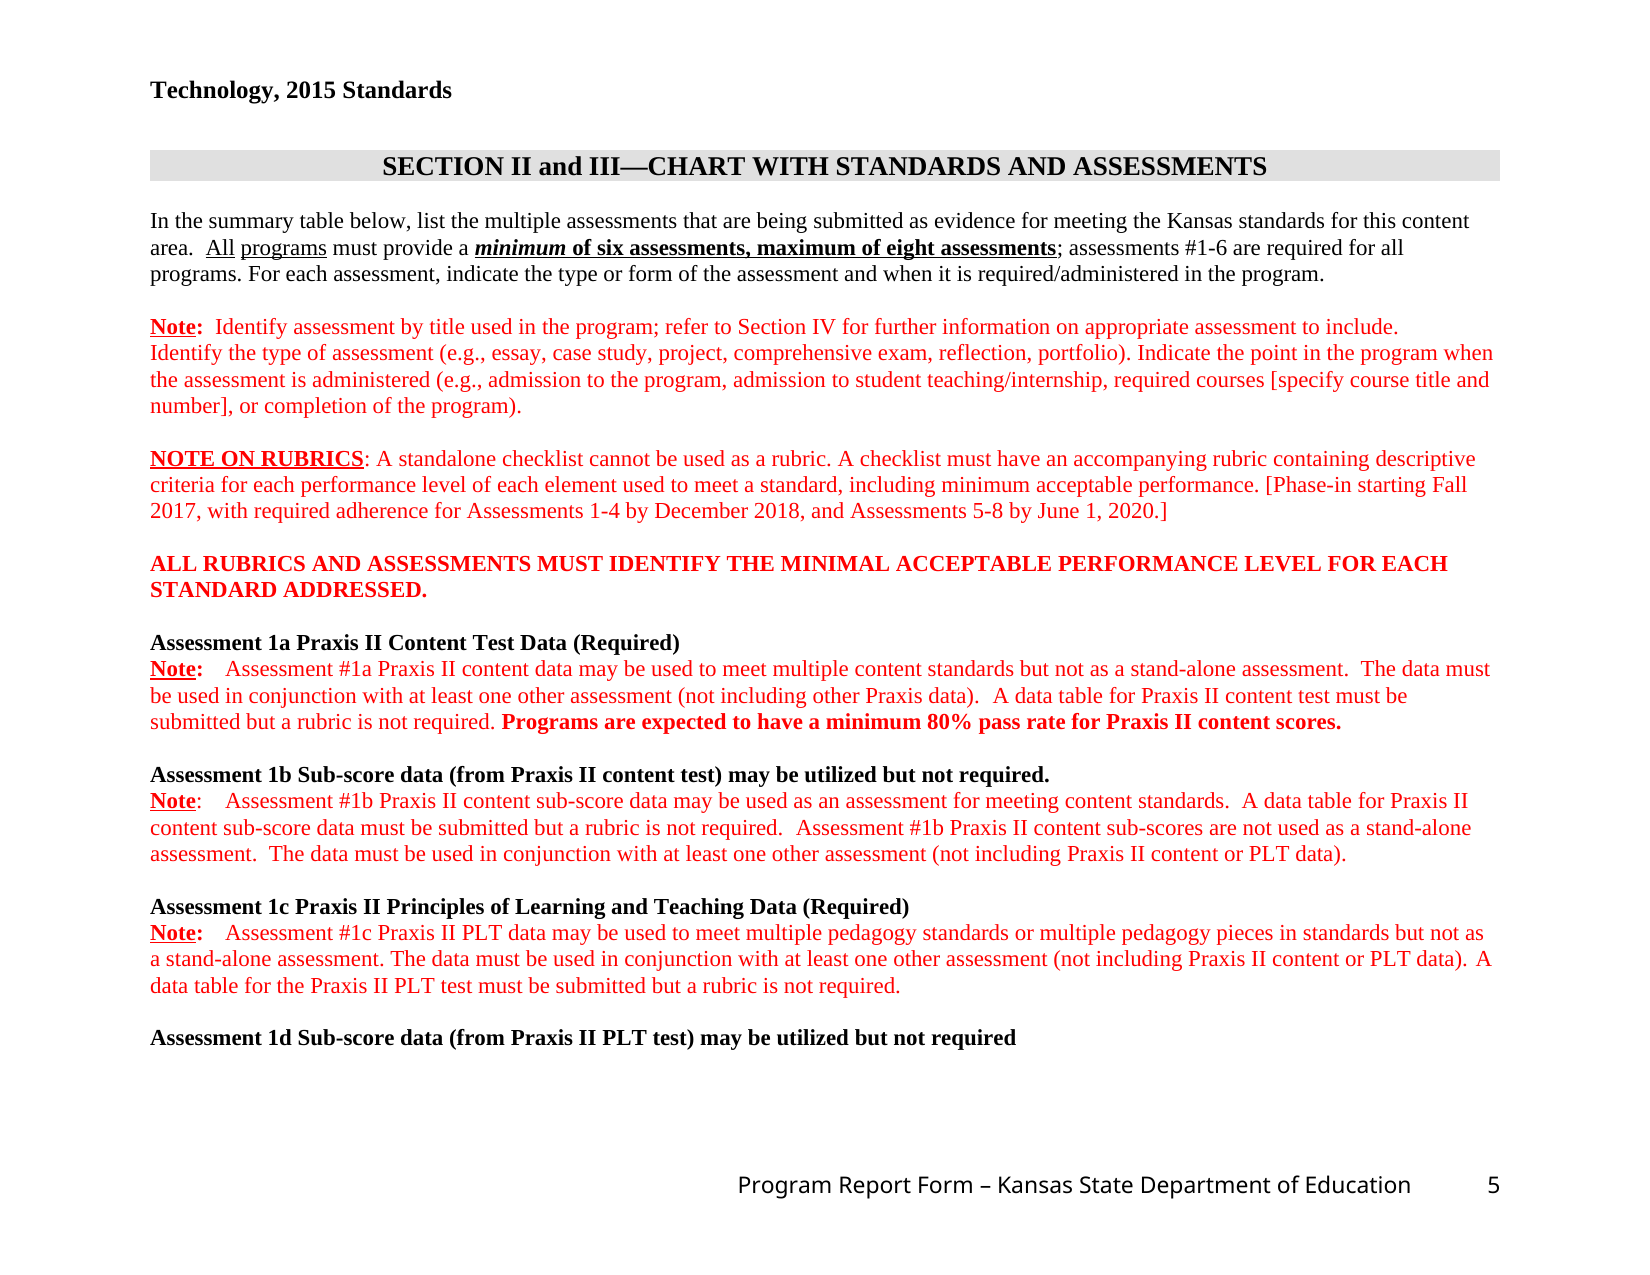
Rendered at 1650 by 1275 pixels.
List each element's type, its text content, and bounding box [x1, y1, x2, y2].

text Assessment 1a Praxis II Content Test Data (Required) [150, 629, 1500, 656]
text SECTION II and III—CHART WITH STANDARDS AND ASSESSMENTS [150, 150, 1500, 181]
text ALL RUBRICS AND ASSESSMENTS MUST IDENTIFY THE MINIMAL ACCEPTABLE PERFORMANCE LEVEL FOR EACH STANDARD ADDRESSED. [150, 550, 1500, 603]
text Assessment 1d Sub-score data (from Praxis II PLT test) may be utilized but not required [150, 1024, 1500, 1051]
text Note: Identify assessment by title used in the program; refer to Section IV for further information on appropriate assessment to include. [150, 313, 1500, 339]
text Note: Assessment #1b Praxis II content sub-score data may be used as an assessment for meeting content standards. A data table for Praxis II content sub-score data must be submitted but a rubric is not required. Assessment #1b Praxis II content sub-scores are not used as a stand-alone assessment. The data must be used in conjunction with at least one other assessment (not including Praxis II content or PLT data). [150, 787, 1500, 866]
text Assessment 1b Sub-score data (from Praxis II content test) may be utilized but not required. [150, 761, 1500, 787]
text In the summary table below, list the multiple assessments that are being submitted as evidence for meeting the Kansas standards for this content area. All programs must provide a minimum of six assessments, maximum of eight assessments; assessments #1-6 are required for all programs. For each assessment, indicate the type or form of the assessment and when it is required/administered in the program. [150, 207, 1500, 287]
text NOTE ON RUBRICS: A standalone checklist cannot be used as a rubric. A checklist must have an accompanying rubric containing descriptive criteria for each performance level of each element used to meet a standard, including minimum acceptable performance. [Phase-in starting Fall 2017, with required adherence for Assessments 1-4 by December 2018, and Assessments 5-8 by June 1, 2020.] [150, 445, 1500, 524]
text Assessment 1c Praxis II Principles of Learning and Teaching Data (Required) [150, 893, 1500, 919]
text Note: Assessment #1c Praxis II PLT data may be used to meet multiple pedagogy standards or multiple pedagogy pieces in standards but not as a stand-alone assessment. The data must be used in conjunction with at least one other assessment (not including Praxis II content or PLT data). A data table for the Praxis II PLT test must be submitted but a rubric is not required. [150, 919, 1500, 998]
text Identify the type of assessment (e.g., essay, case study, project, comprehensive exam, reflection, portfolio). Indicate the point in the program when the assessment is administered (e.g., admission to the program, admission to student teaching/internship, required courses [specify course title and number], or completion of the program). [150, 339, 1500, 418]
text Note: Assessment #1a Praxis II content data may be used to meet multiple content standards but not as a stand-alone assessment. The data must be used in conjunction with at least one other assessment (not including other Praxis data). A data table for Praxis II content test must be submitted but a rubric is not required. Programs are expected to have a minimum 80% pass rate for Praxis II content scores. [150, 656, 1500, 734]
